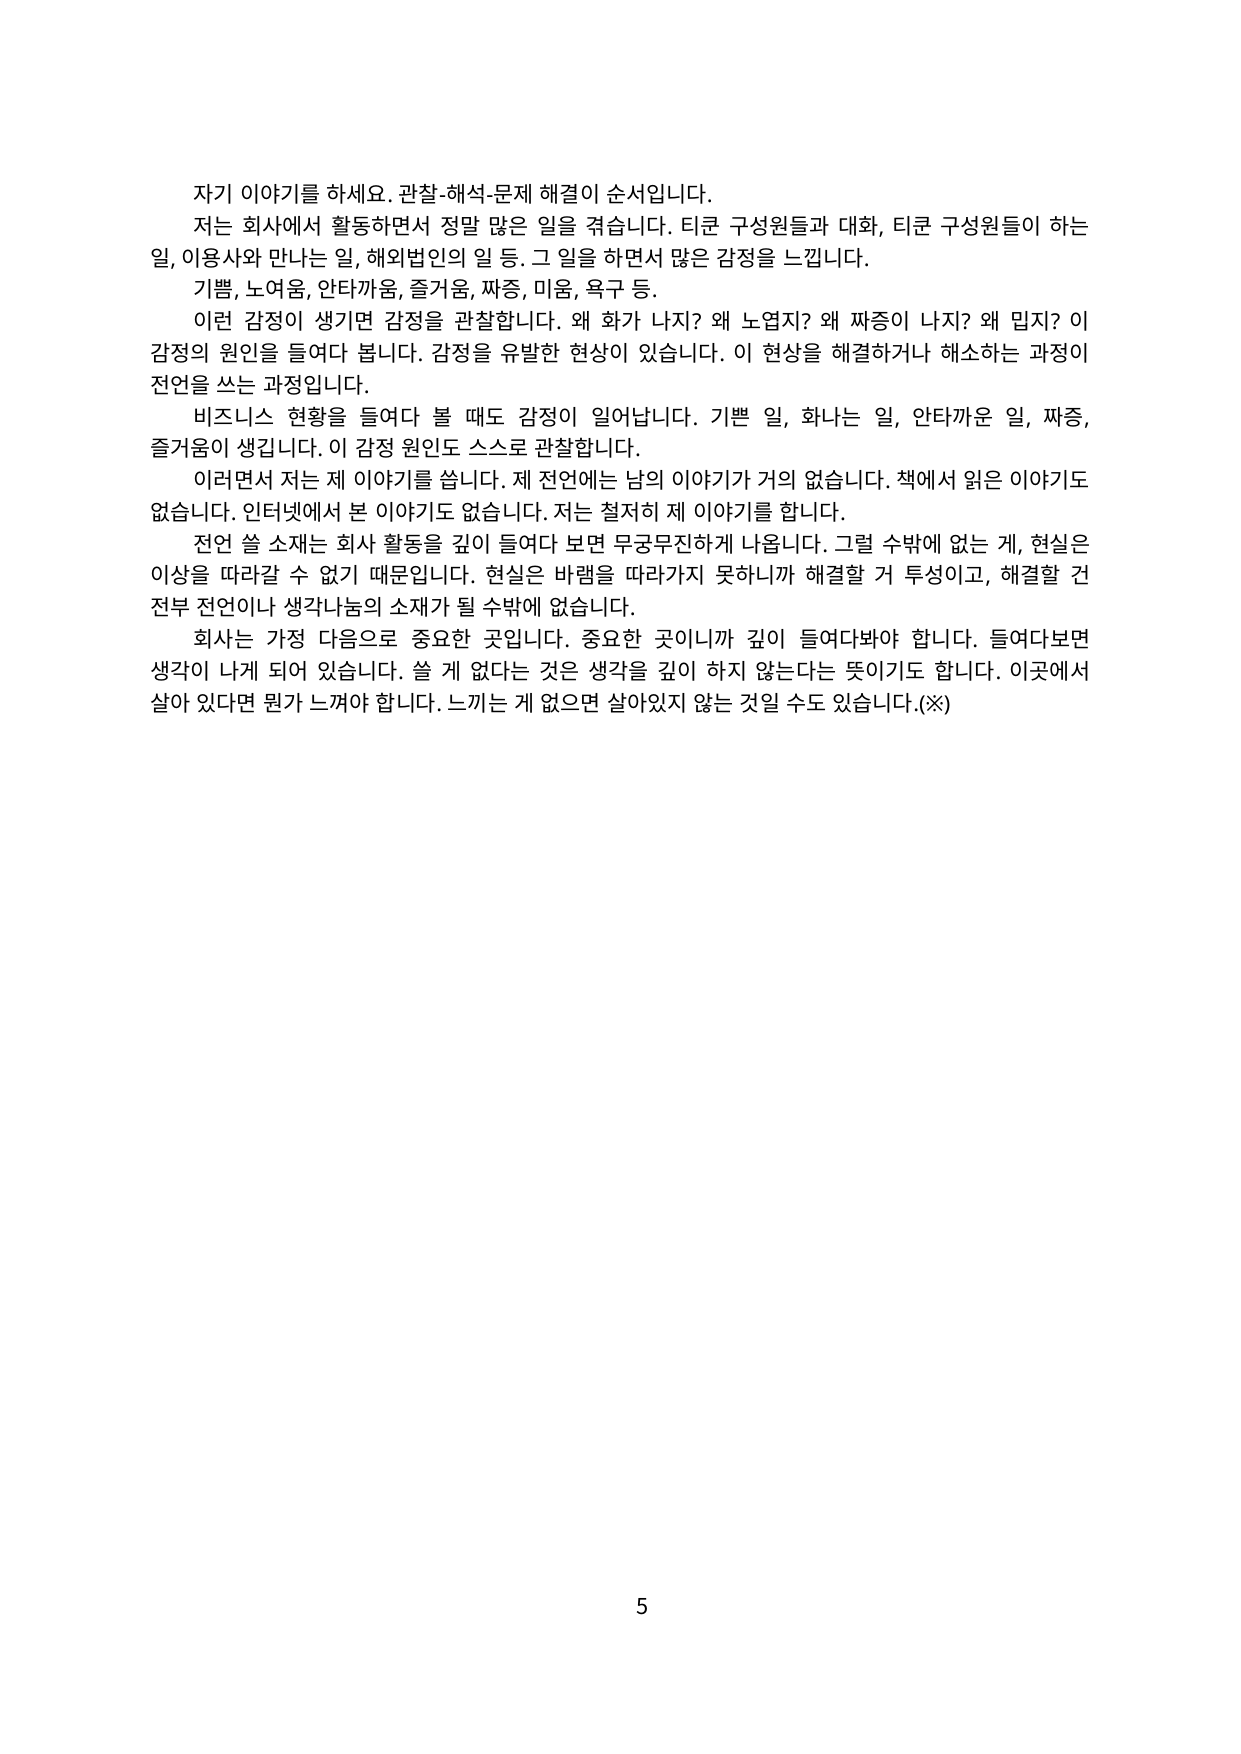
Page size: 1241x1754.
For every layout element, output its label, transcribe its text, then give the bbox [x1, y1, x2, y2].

text 회사는 가정 다음으로 중요한 곳입니다. 중요한 곳이니까 깊이 들여다봐야 합니다. 들여다보면 생각이 나게 되어 있습니다. 쓸 게 없다는 것은 생각을 깊이 하지 않는다는 뜻이기도 합니다. 이곳에서 살아 있다면 뭔가 느껴야 합니다. 느끼는 게 없으면 살아있지 않는 것일 수도 있습니다.(※) [150, 622, 1090, 717]
text 자기 이야기를 하세요. 관찰-해석-문제 해결이 순서입니다. [150, 177, 1090, 209]
text 이런 감정이 생기면 감정을 관찰합니다. 왜 화가 나지? 왜 노엽지? 왜 짜증이 나지? 왜 밉지? 이 감정의 원인을 들여다 봅니다. 감정을 유발한 현상이 있습니다. 이 현상을 해결하거나 해소하는 과정이 전언을 쓰는 과정입니다. [150, 304, 1090, 399]
text 저는 회사에서 활동하면서 정말 많은 일을 겪습니다. 티쿤 구성원들과 대화, 티쿤 구성원들이 하는 일, 이용사와 만나는 일, 해외법인의 일 등. 그 일을 하면서 많은 감정을 느낍니다. [150, 209, 1090, 272]
text 전언 쓸 소재는 회사 활동을 깊이 들여다 보면 무궁무진하게 나옵니다. 그럴 수밖에 없는 게, 현실은 이상을 따라갈 수 없기 때문입니다. 현실은 바램을 따라가지 못하니까 해결할 거 투성이고, 해결할 건 전부 전언이나 생각나눔의 소재가 될 수밖에 없습니다. [150, 527, 1090, 622]
text 이러면서 저는 제 이야기를 씁니다. 제 전언에는 남의 이야기가 거의 없습니다. 책에서 읽은 이야기도 없습니다. 인터넷에서 본 이야기도 없습니다. 저는 철저히 제 이야기를 합니다. [150, 463, 1090, 527]
text 비즈니스 현황을 들여다 볼 때도 감정이 일어납니다. 기쁜 일, 화나는 일, 안타까운 일, 짜증, 즐거움이 생깁니다. 이 감정 원인도 스스로 관찰합니다. [150, 399, 1090, 463]
text 기쁨, 노여움, 안타까움, 즐거움, 짜증, 미움, 욕구 등. [150, 272, 1090, 304]
